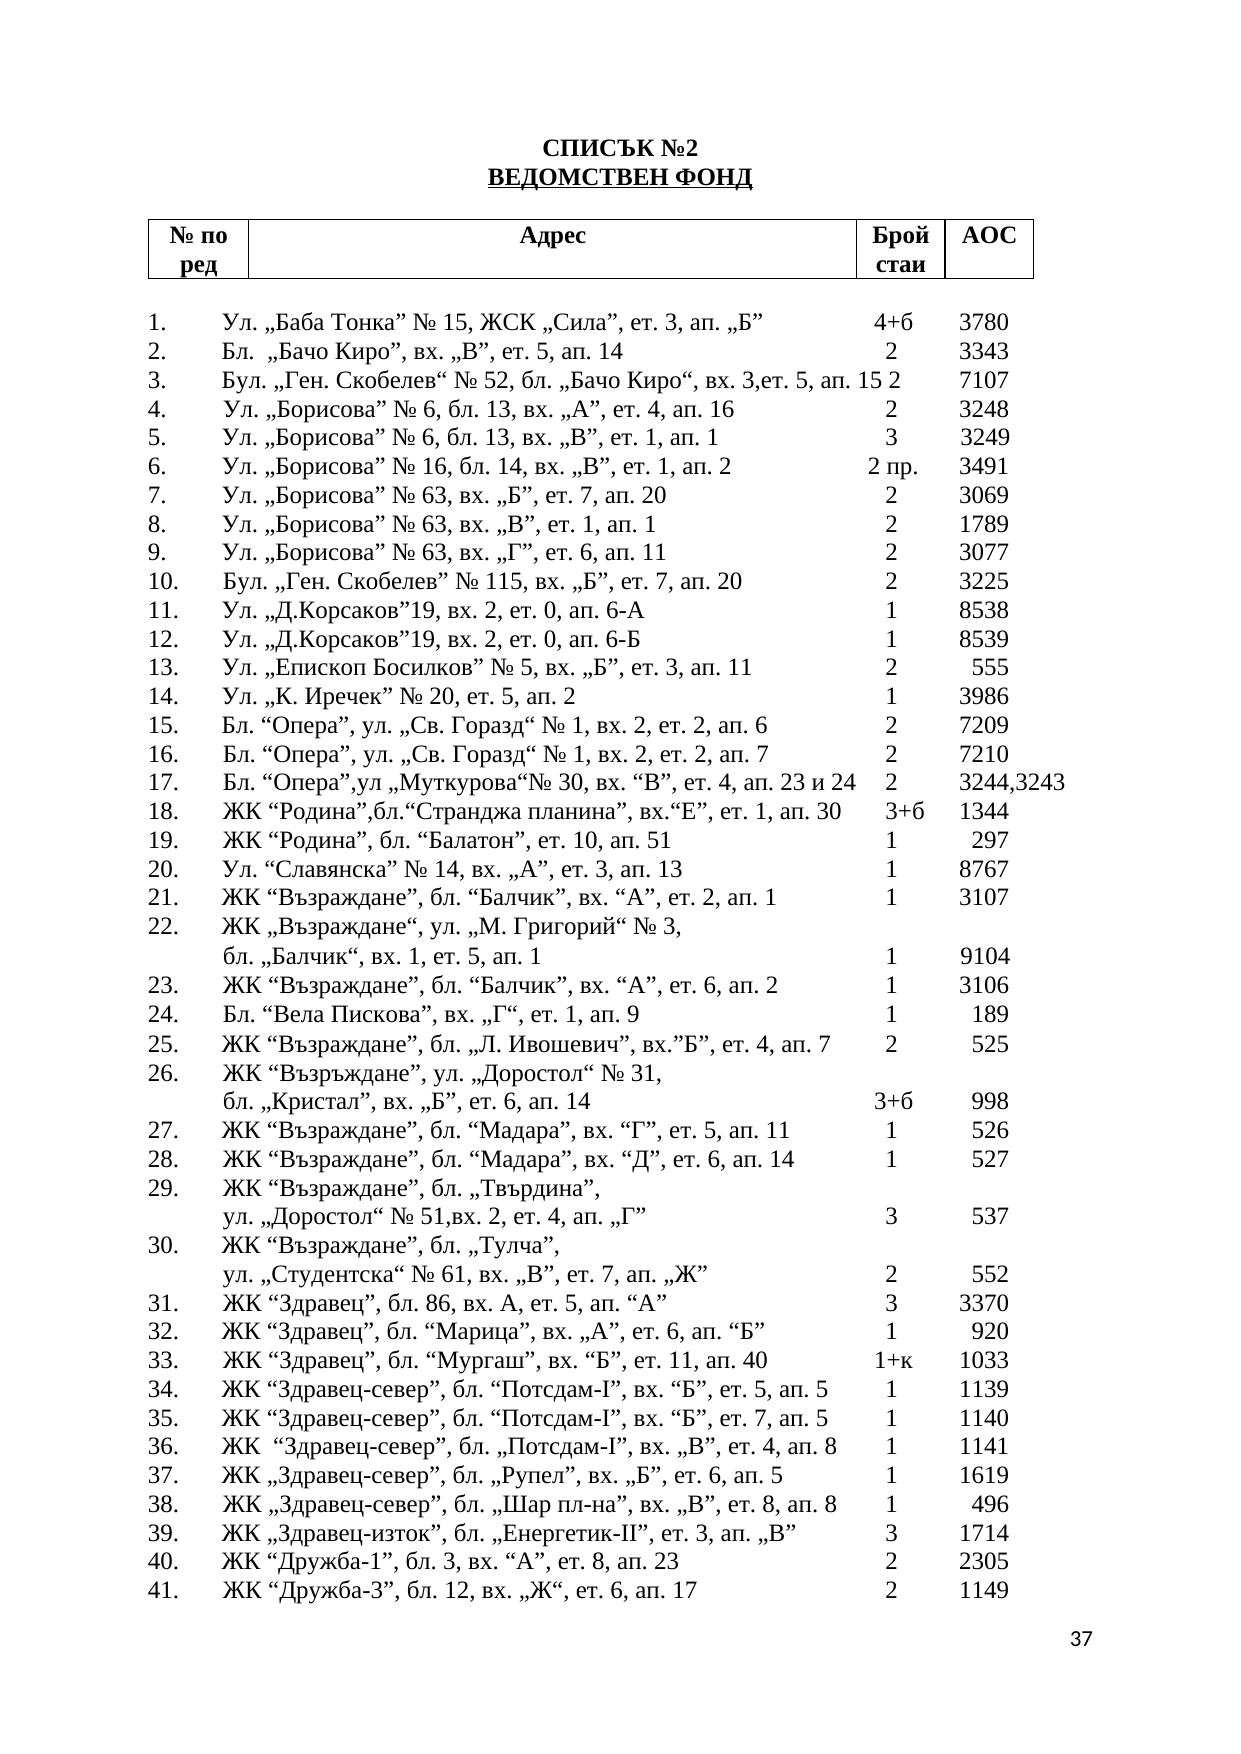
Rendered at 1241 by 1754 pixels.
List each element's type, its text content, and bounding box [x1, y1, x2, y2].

text бл. „Кристал”, вх. „Б”, ет. 6, ап. 14 3+б 998 [148, 1086, 1093, 1115]
list ЖК “Родина”, бл. “Балатон”, ет. 10, ап. 51 1 297 [148, 825, 1093, 854]
text ВЕДОМСТВЕН ФОНД [148, 162, 1093, 190]
list ЖК “Родина”,бл.“Странджа планина”, вх.“Е”, ет. 1, ап. 30 3+б 1344 [148, 796, 1093, 825]
list Ул. „Борисова” № 6, бл. 13, вх. „В”, ет. 1, ап. 1 3 3249 [148, 422, 1093, 451]
list Бл. “Вела Пискова”, вх. „Г“, ет. 1, ап. 9 1 189 [148, 999, 1093, 1028]
list ЖК „Здравец-север”, бл. „Шар пл-на”, вх. „В”, ет. 8, ап. 8 1 496 [148, 1489, 1093, 1518]
list Ул. „Борисова” № 16, бл. 14, вх. „В”, ет. 1, ап. 2 2 пр. 3491 [148, 451, 1093, 480]
list Ул. „Борисова” № 63, вх. „Г”, ет. 6, ап. 11 2 3077 [148, 537, 1093, 566]
table_header № по ред [149, 220, 248, 278]
list Бл. “Опера”, ул. „Св. Горазд“ № 1, вх. 2, ет. 2, ап. 6 2 7209 [148, 710, 1093, 739]
list ЖК “Възраждане”, бл. “Мадара”, вх. “Д”, ет. 6, ап. 14 1 527 [148, 1144, 1093, 1173]
list Ул. „Eпископ Босилков” № 5, вх. „Б”, ет. 3, ап. 11 2 555 [148, 652, 1093, 681]
list Ул. „Д.Корсаков”19, вх. 2, ет. 0, ап. 6-А 1 8538 [148, 595, 1093, 624]
table_header АОС [946, 220, 1033, 278]
list ЖК “Здравец”, бл. “Марица”, вх. „А”, ет. 6, ап. “Б” 1 920 [148, 1316, 1093, 1345]
list Ул. „Д.Корсаков”19, вх. 2, ет. 0, ап. 6-Б 1 8539 [148, 624, 1093, 652]
list Бл. “Опера”,ул „Муткурова“№ 30, вх. “В”, ет. 4, ап. 23 и 24 2 3244,3243 [148, 767, 1093, 796]
list ЖК “Здравец”, бл. “Мургаш”, вх. “Б”, ет. 11, ап. 40 1+к 1033 [148, 1345, 1093, 1374]
list ЖК „Здравец-изток”, бл. „Енергетик-ІІ”, ет. 3, ап. „В” 3 1714 [148, 1518, 1093, 1546]
list ЖК “Здравец”, бл. 86, вх. А, ет. 5, ап. “А” 3 3370 [148, 1288, 1093, 1316]
list ЖК “Възраждане”, бл. „Тулча”, [148, 1230, 1093, 1259]
list Ул. „К. Иречек” № 20, ет. 5, ап. 2 1 3986 [148, 681, 1093, 710]
list ЖК “Възраждане”, бл. “Балчик”, вх. “А”, ет. 6, ап. 2 1 3106 [148, 970, 1093, 999]
list ЖК “Здравец-север”, бл. „Потсдам-І”, вх. „В”, ет. 4, ап. 8 1 1141 [148, 1431, 1093, 1460]
text ул. „Студентска“ № 61, вх. „В”, ет. 7, ап. „Ж” 2 552 [148, 1259, 1093, 1288]
list Бл. „Бачо Киро”, вх. „В”, ет. 5, ап. 14 2 3343 [148, 336, 1093, 365]
list ЖК “Възраждане”, бл. „Л. Ивошевич”, вх.”Б”, ет. 4, ап. 7 2 525 [148, 1029, 1093, 1058]
list ЖК “Дружба-3”, бл. 12, вх. „Ж“, ет. 6, ап. 17 2 1149 [148, 1575, 1093, 1604]
list ЖК “Възраждане”, бл. “Балчик”, вх. “А”, ет. 2, ап. 1 1 3107 [148, 882, 1093, 911]
list ЖК “Дружба-1”, бл. 3, вх. “А”, ет. 8, ап. 23 2 2305 [148, 1546, 1093, 1575]
list Ул. „Борисова” № 63, вх. „Б”, ет. 7, ап. 20 2 3069 [148, 480, 1093, 509]
list ЖК “Възръждане”, ул. „Доростол“ № 31, [148, 1058, 1093, 1086]
text ул. „Доростол“ № 51,вх. 2, ет. 4, ап. „Г” 3 537 [148, 1201, 1093, 1230]
list Ул. „Борисова” № 63, вх. „В”, ет. 1, ап. 1 2 1789 [148, 509, 1093, 537]
list Ул. “Славянска” № 14, вх. „А”, ет. 3, ап. 13 1 8767 [148, 854, 1093, 882]
list Бул. „Ген. Скобелев“ № 52, бл. „Бачо Киро“, вх. 3,ет. 5, ап. 15 2 7107 [148, 365, 1093, 394]
text СПИСЪК №2 [148, 133, 1093, 162]
list Ул. „Борисова” № 6, бл. 13, вх. „А”, ет. 4, ап. 16 2 3248 [148, 394, 1093, 422]
list ЖК „Здравец-север”, бл. „Рупел”, вх. „Б”, ет. 6, ап. 5 1 1619 [148, 1460, 1093, 1489]
list ЖК “Възраждане”, бл. “Мадара”, вх. “Г”, ет. 5, ап. 11 1 526 [148, 1115, 1093, 1144]
list Бул. „Ген. Скобелев” № 115, вх. „Б”, ет. 7, ап. 20 2 3225 [148, 566, 1093, 595]
list ЖК “Здравец-север”, бл. “Потсдам-І”, вх. “Б”, ет. 7, ап. 5 1 1140 [148, 1403, 1093, 1431]
list Ул. „Баба Тонка” № 15, ЖСК „Сила”, ет. 3, ап. „Б” 4+б 3780 [148, 307, 1093, 336]
list Бл. “Опера”, ул. „Св. Горазд“ № 1, вх. 2, ет. 2, ап. 7 2 7210 [148, 739, 1093, 767]
list ЖК “Възраждане”, бл. „Твърдина”, [148, 1173, 1093, 1201]
text бл. „Балчик“, вх. 1, ет. 5, ап. 1 1 9104 [148, 941, 1093, 970]
table_header Адрес [249, 220, 856, 278]
list ЖК „Възраждане“, ул. „М. Григорий“ № 3, [148, 911, 1093, 940]
table_header Брой стаи [857, 220, 944, 278]
list ЖК “Здравец-север”, бл. “Потсдам-І”, вх. “Б”, ет. 5, ап. 5 1 1139 [148, 1374, 1093, 1403]
